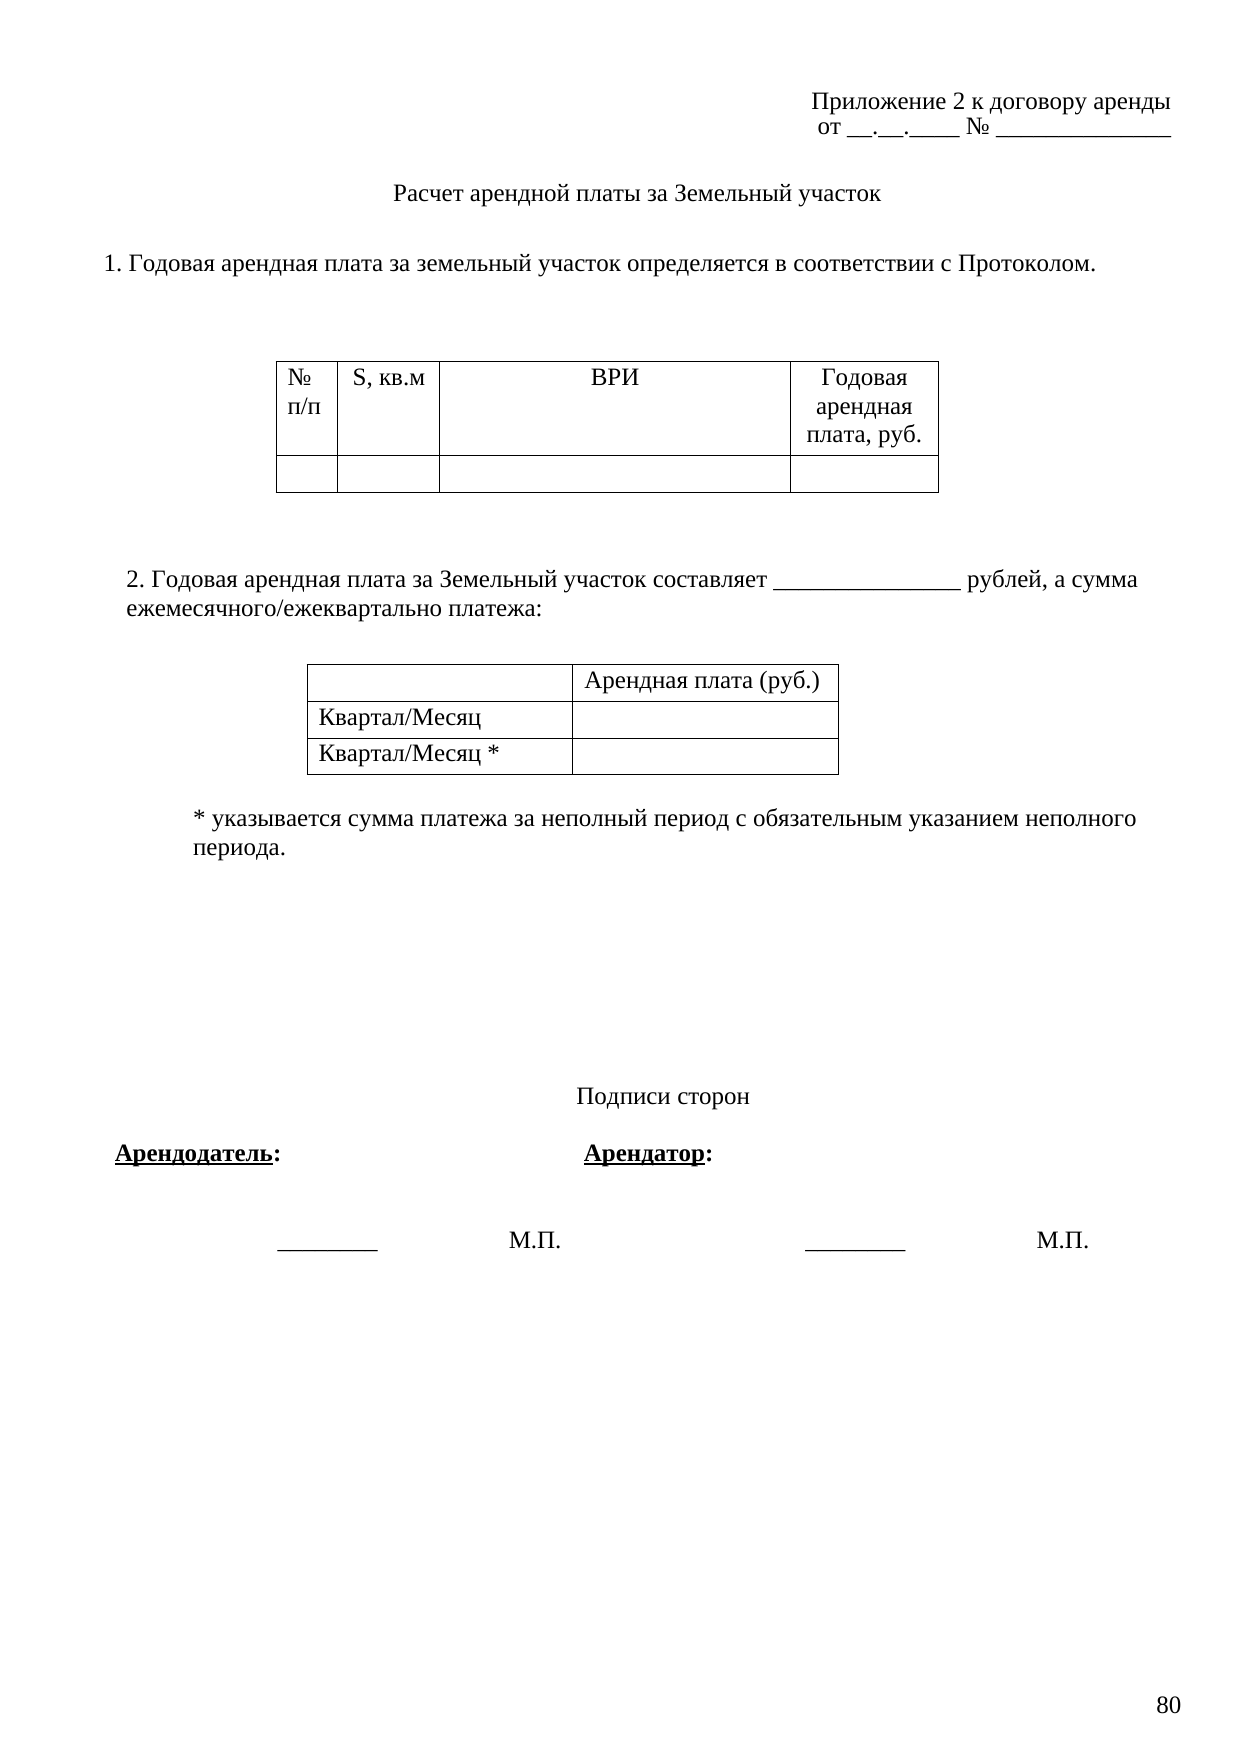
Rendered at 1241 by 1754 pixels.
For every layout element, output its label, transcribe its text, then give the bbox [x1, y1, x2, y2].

table_header Арендная плата (руб.) [573, 665, 838, 701]
table_cell [440, 456, 790, 492]
text Расчет арендной платы за Земельный участок [103, 181, 1171, 207]
table_cell Квартал/Месяц * [308, 739, 572, 774]
table_cell [277, 456, 337, 492]
text * указывается сумма платежа за неполный период с обязательным указанием неполного периода. [193, 804, 1171, 861]
table_header [308, 665, 572, 701]
table_cell [791, 456, 938, 492]
table_cell [573, 702, 838, 737]
table_header Арендодатель: ________ М.П. [103, 1139, 572, 1311]
table_cell [338, 456, 439, 492]
table_header № п/п [277, 362, 337, 455]
table_header Годовая арендная плата, руб. [791, 362, 938, 455]
text Подписи сторон [126, 1081, 1171, 1110]
text 2. Годовая арендная плата за Земельный участок составляет _______________ рублей, а сумма ежемесячного/ежеквартально платежа: [126, 564, 1181, 622]
table_cell [573, 739, 838, 774]
table_header ВРИ [440, 362, 790, 455]
table_cell Квартал/Месяц [308, 702, 572, 737]
table_header S, кв.м [338, 362, 439, 455]
text 1. Годовая арендная плата за земельный участок определяется в соответствии с Протоколом. [103, 248, 1171, 277]
table_header Арендатор: ________ М.П. [573, 1139, 1100, 1311]
text Приложение 2 к договору аренды от __.__.____ № ______________ [791, 89, 1171, 140]
